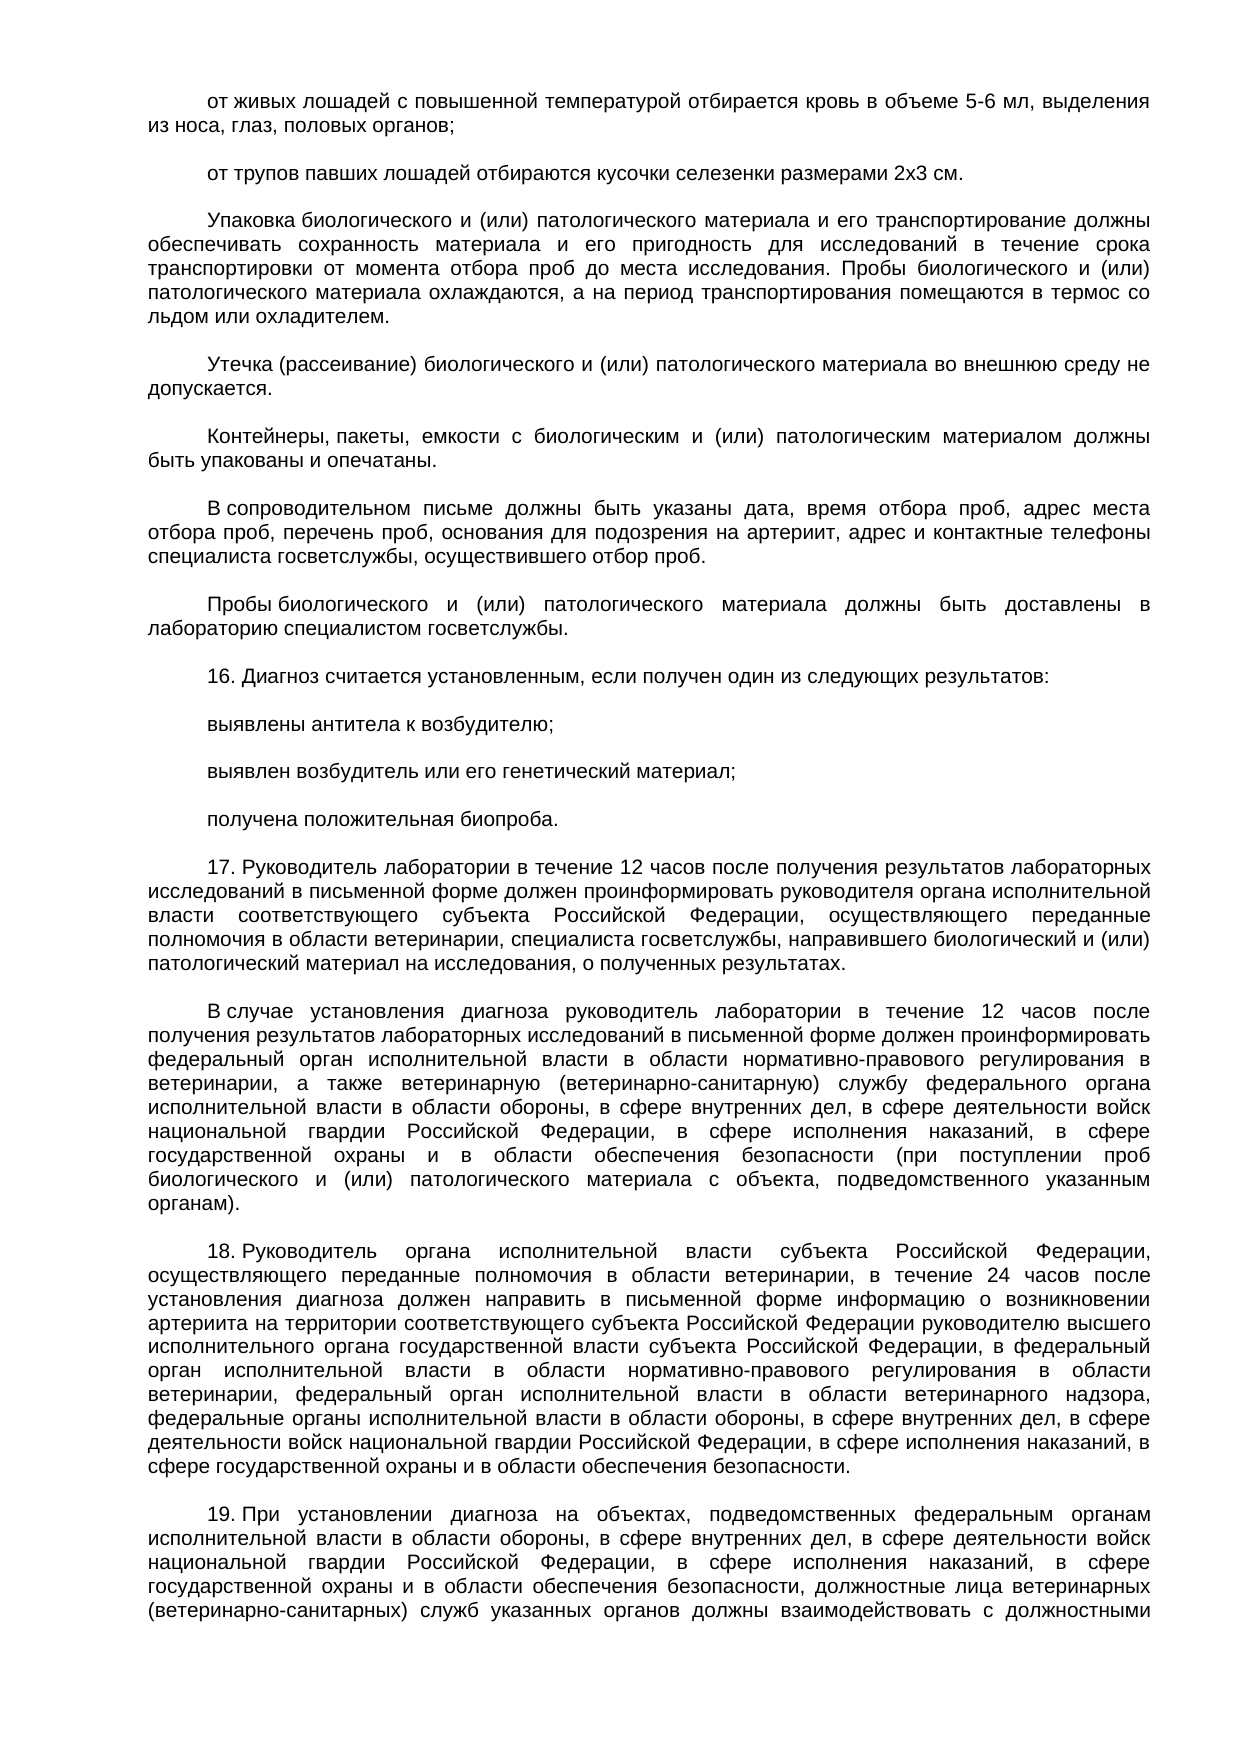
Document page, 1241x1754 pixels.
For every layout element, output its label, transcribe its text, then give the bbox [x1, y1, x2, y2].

text В случае установления диагноза руководитель лаборатории в течение 12 часов после получения результатов лабораторных исследований в письменной форме должен проинформировать федеральный орган исполнительной власти в области нормативно-правового регулирования в ветеринарии, а также ветеринарную (ветеринарно-санитарную) службу федерального органа исполнительной власти в области обороны, в сфере внутренних дел, в сфере деятельности войск национальной гвардии Российской Федерации, в сфере исполнения наказаний, в сфере государственной охраны и в области обеспечения безопасности (при поступлении проб биологического и (или) патологического материала с объекта, подведомственного указанным органам). [148, 999, 1152, 1214]
text от трупов павших лошадей отбираются кусочки селезенки размерами 2x3 см. [148, 160, 1152, 184]
text 17. Руководитель лаборатории в течение 12 часов после получения результатов лабораторных исследований в письменной форме должен проинформировать руководителя органа исполнительной власти соответствующего субъекта Российской Федерации, осуществляющего переданные полномочия в области ветеринарии, специалиста госветслужбы, направившего биологический и (или) патологический материал на исследования, о полученных результатах. [148, 855, 1152, 975]
text Контейнеры, пакеты, емкости с биологическим и (или) патологическим материалом должны быть упакованы и опечатаны. [148, 424, 1152, 472]
text получена положительная биопроба. [148, 807, 1152, 831]
text выявлен возбудитель или его генетический материал; [148, 759, 1152, 783]
text Упаковка биологического и (или) патологического материала и его транспортирование должны обеспечивать сохранность материала и его пригодность для исследований в течение срока транспортировки от момента отбора проб до места исследования. Пробы биологического и (или) патологического материала охлаждаются, а на период транспортирования помещаются в термос со льдом или охладителем. [148, 208, 1152, 328]
text 16. Диагноз считается установленным, если получен один из следующих результатов: [148, 663, 1152, 687]
text 18. Руководитель органа исполнительной власти субъекта Российской Федерации, осуществляющего переданные полномочия в области ветеринарии, в течение 24 часов после установления диагноза должен направить в письменной форме информацию о возникновении артериита на территории соответствующего субъекта Российской Федерации руководителю высшего исполнительного органа государственной власти субъекта Российской Федерации, в федеральный орган исполнительной власти в области нормативно-правового регулирования в области ветеринарии, федеральный орган исполнительной власти в области ветеринарного надзора, федеральные органы исполнительной власти в области обороны, в сфере внутренних дел, в сфере деятельности войск национальной гвардии Российской Федерации, в сфере исполнения наказаний, в сфере государственной охраны и в области обеспечения безопасности. [148, 1238, 1152, 1478]
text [148, 1502, 1152, 1622]
text от живых лошадей с повышенной температурой отбирается кровь в объеме 5-6 мл, выделения из носа, глаз, половых органов; [148, 88, 1152, 136]
text Пробы биологического и (или) патологического материала должны быть доставлены в лабораторию специалистом госветслужбы. [148, 592, 1152, 639]
text Утечка (рассеивание) биологического и (или) патологического материала во внешнюю среду не допускается. [148, 352, 1152, 400]
text В сопроводительном письме должны быть указаны дата, время отбора проб, адрес места отбора проб, перечень проб, основания для подозрения на артериит, адрес и контактные телефоны специалиста госветслужбы, осуществившего отбор проб. [148, 496, 1152, 568]
text выявлены антитела к возбудителю; [148, 711, 1152, 735]
